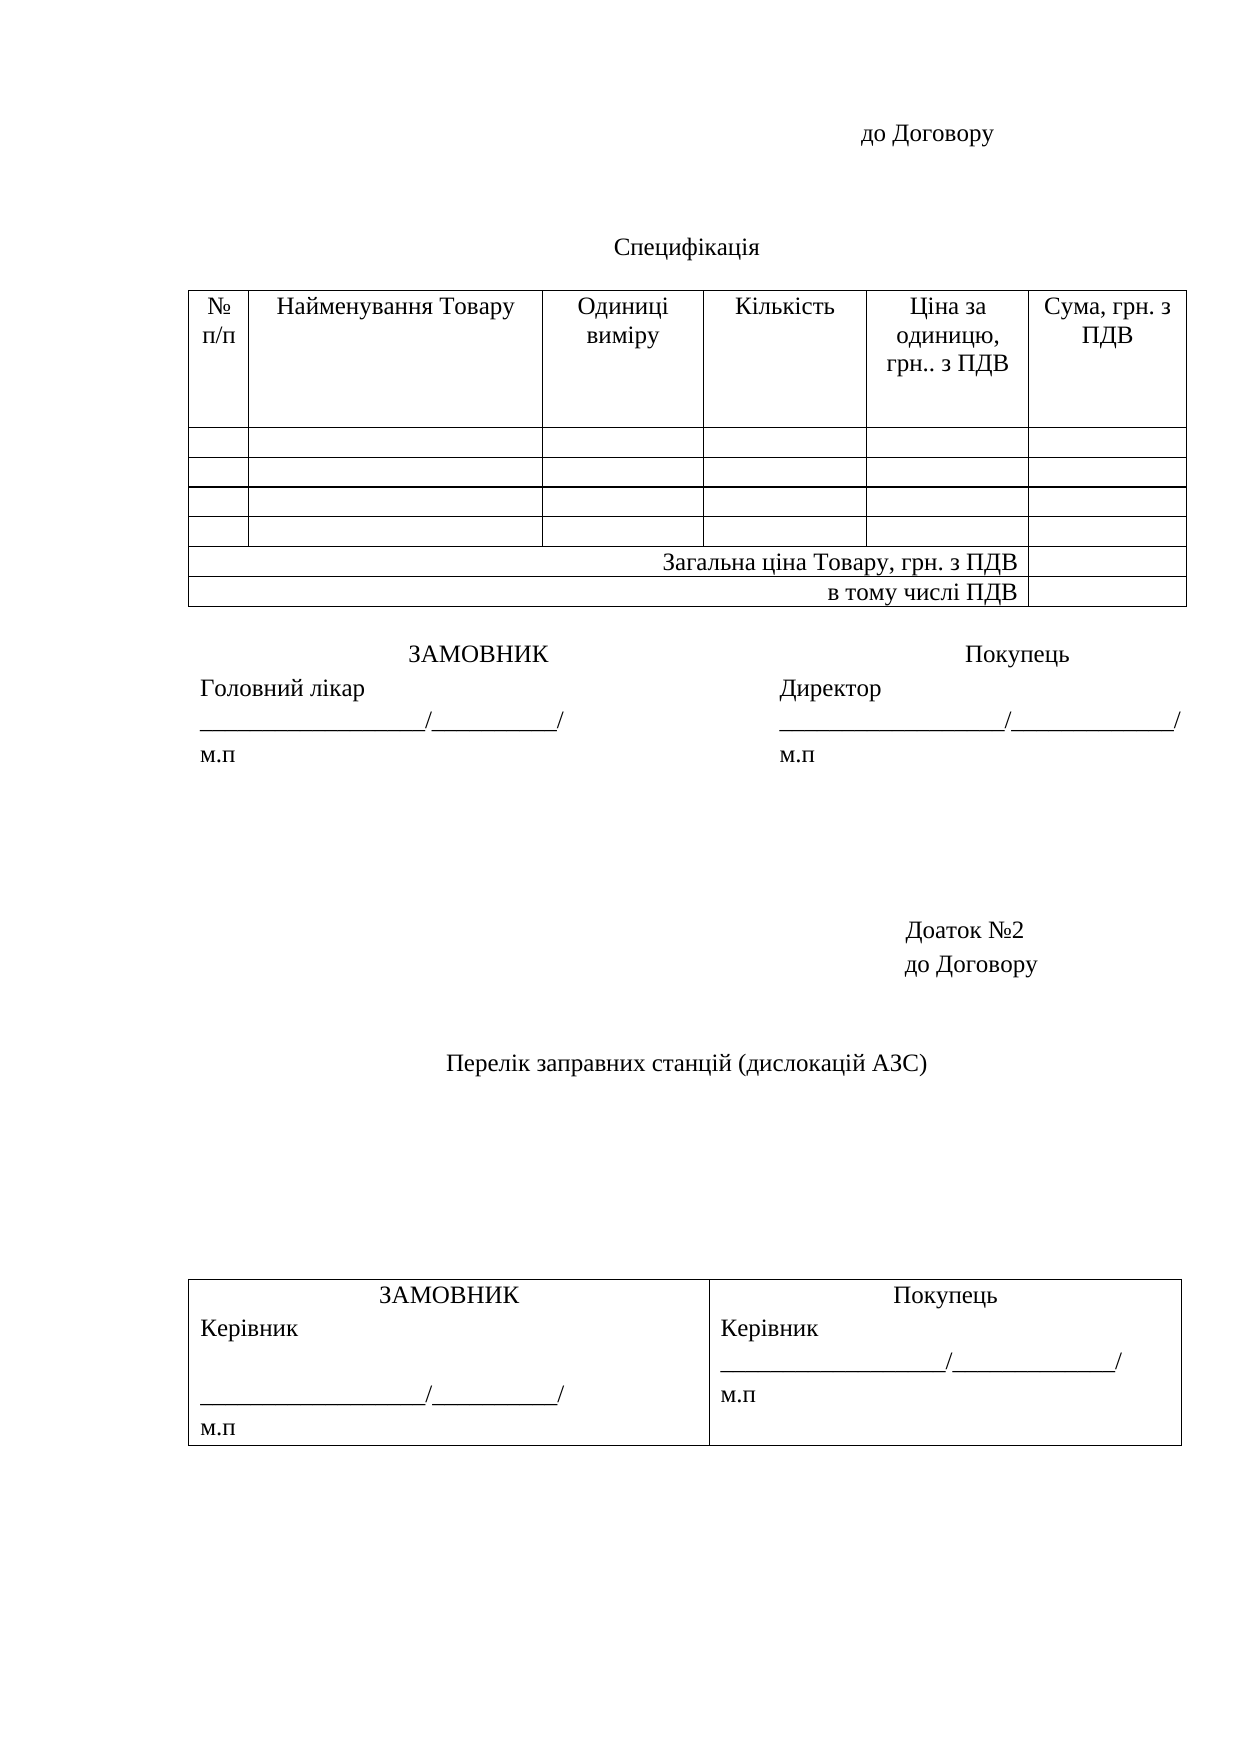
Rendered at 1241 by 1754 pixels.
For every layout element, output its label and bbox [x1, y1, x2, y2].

table_cell [177, 118, 1196, 1553]
